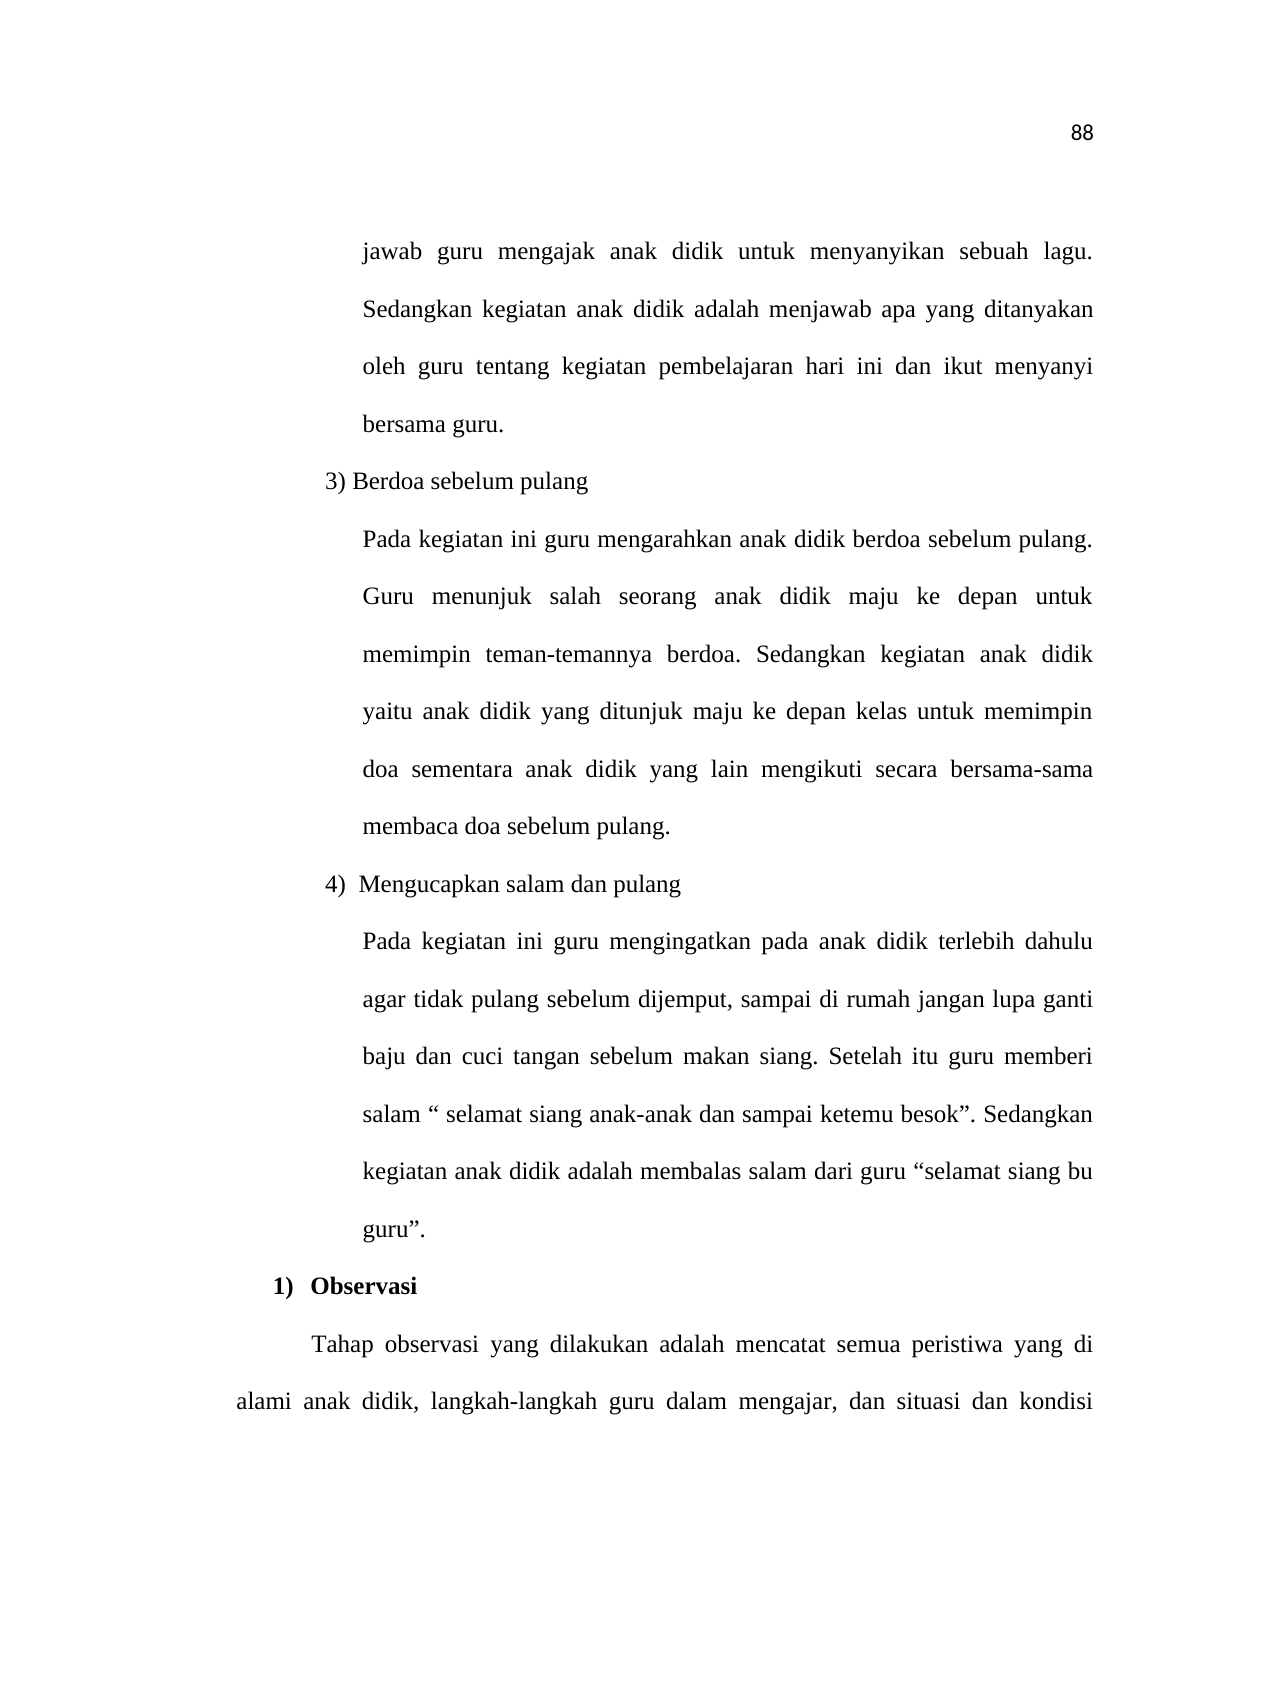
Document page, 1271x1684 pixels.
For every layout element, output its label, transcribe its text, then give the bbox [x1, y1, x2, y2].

list Pada kegiatan ini guru mengingatkan pada anak didik terlebih dahulu agar tidak pulang sebelum dijemput, sampai di rumah jangan lupa ganti baju dan cuci tangan sebelum makan siang. Setelah itu guru memberi salam “ selamat siang anak-anak dan sampai ketemu besok”. Sedangkan kegiatan anak didik adalah membalas salam dari guru “selamat siang bu guru”. [362, 926, 1094, 1242]
list Pada kegiatan ini guru mengarahkan anak didik berdoa sebelum pulang. Guru menunjuk salah seorang anak didik maju ke depan untuk memimpin teman-temannya berdoa. Sedangkan kegiatan anak didik yaitu anak didik yang ditunjuk maju ke depan kelas untuk memimpin doa sementara anak didik yang lain mengikuti secara bersama-sama membaca doa sebelum pulang. [362, 524, 1094, 840]
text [236, 1329, 1094, 1415]
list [362, 236, 1094, 437]
list Observasi [273, 1271, 1094, 1300]
list 4) Mengucapkan salam dan pulang [325, 869, 1094, 897]
text 3) Berdoa sebelum pulang [325, 466, 1094, 495]
